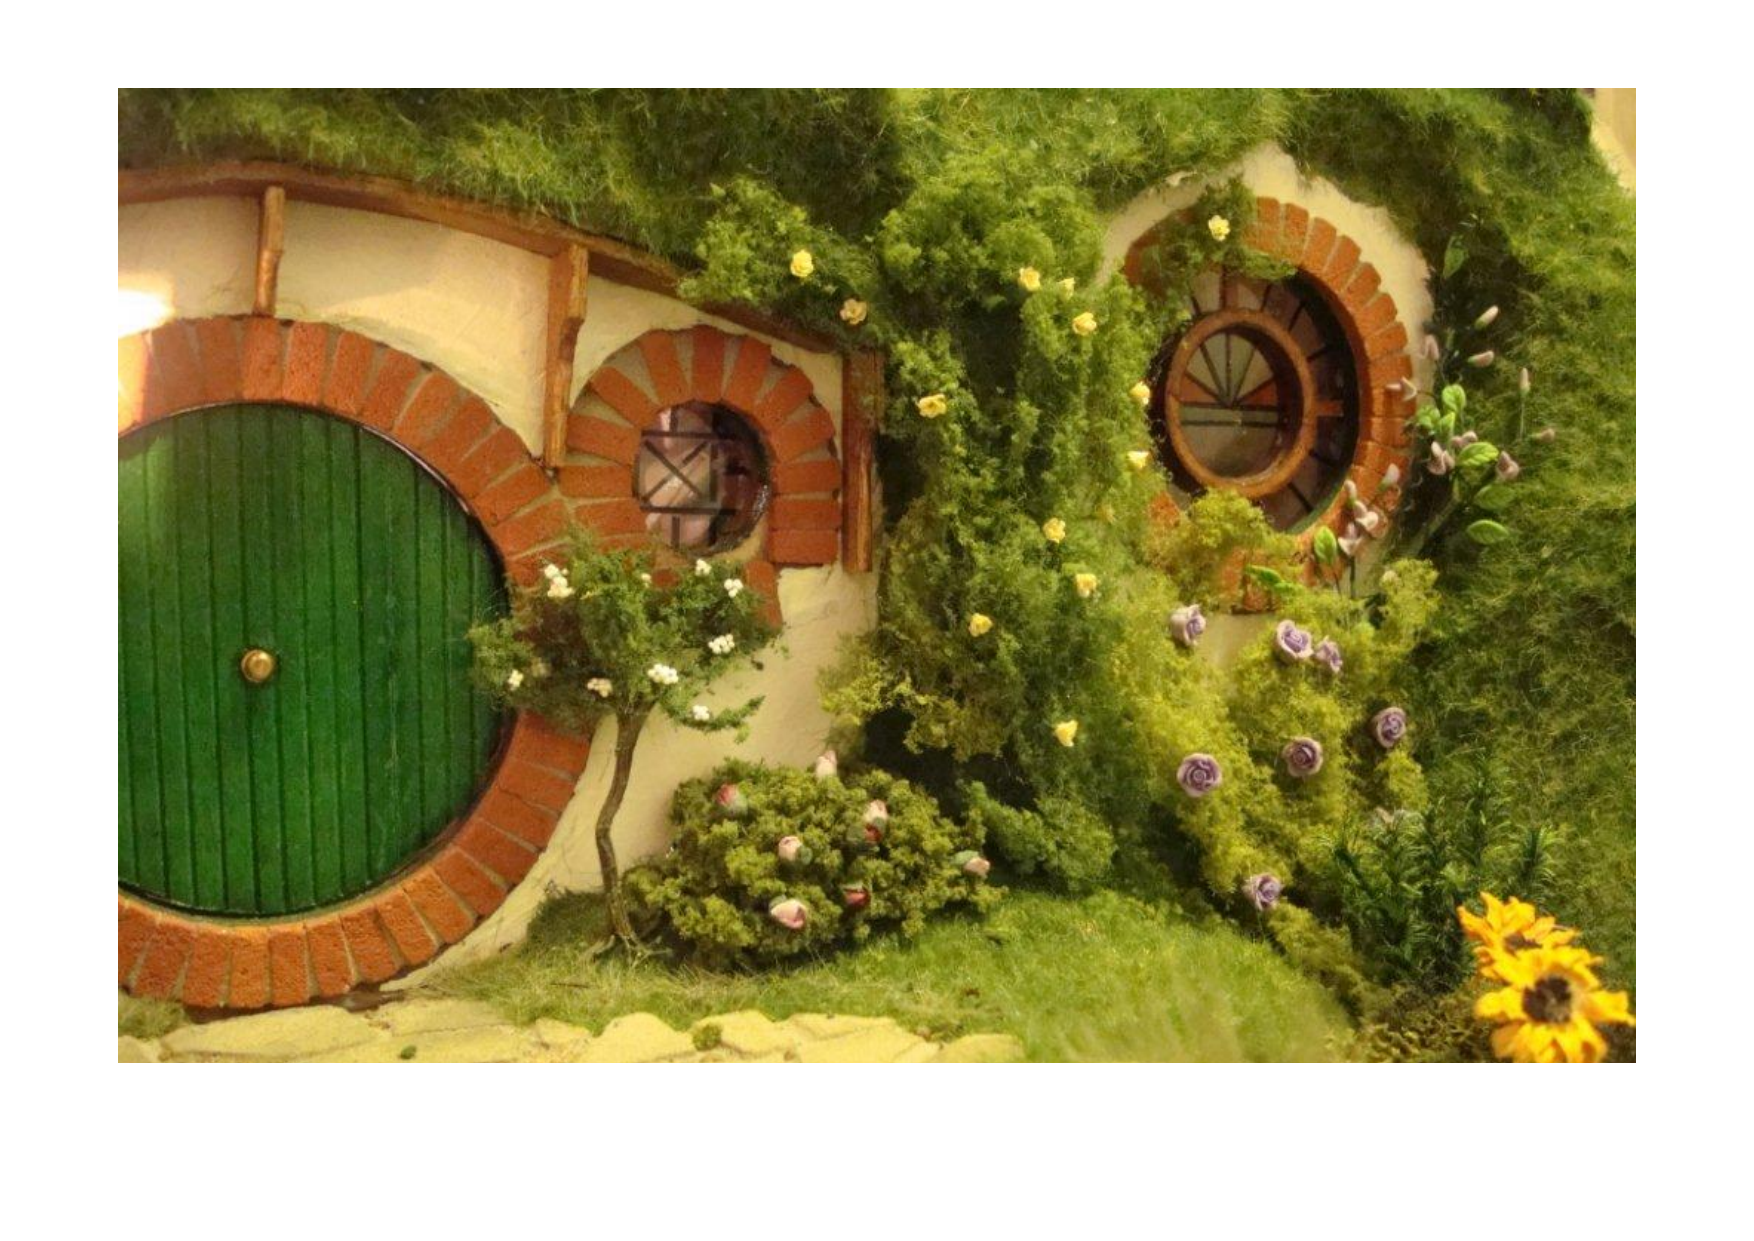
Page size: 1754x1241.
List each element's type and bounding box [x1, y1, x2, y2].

picture [118, 88, 1636, 1063]
